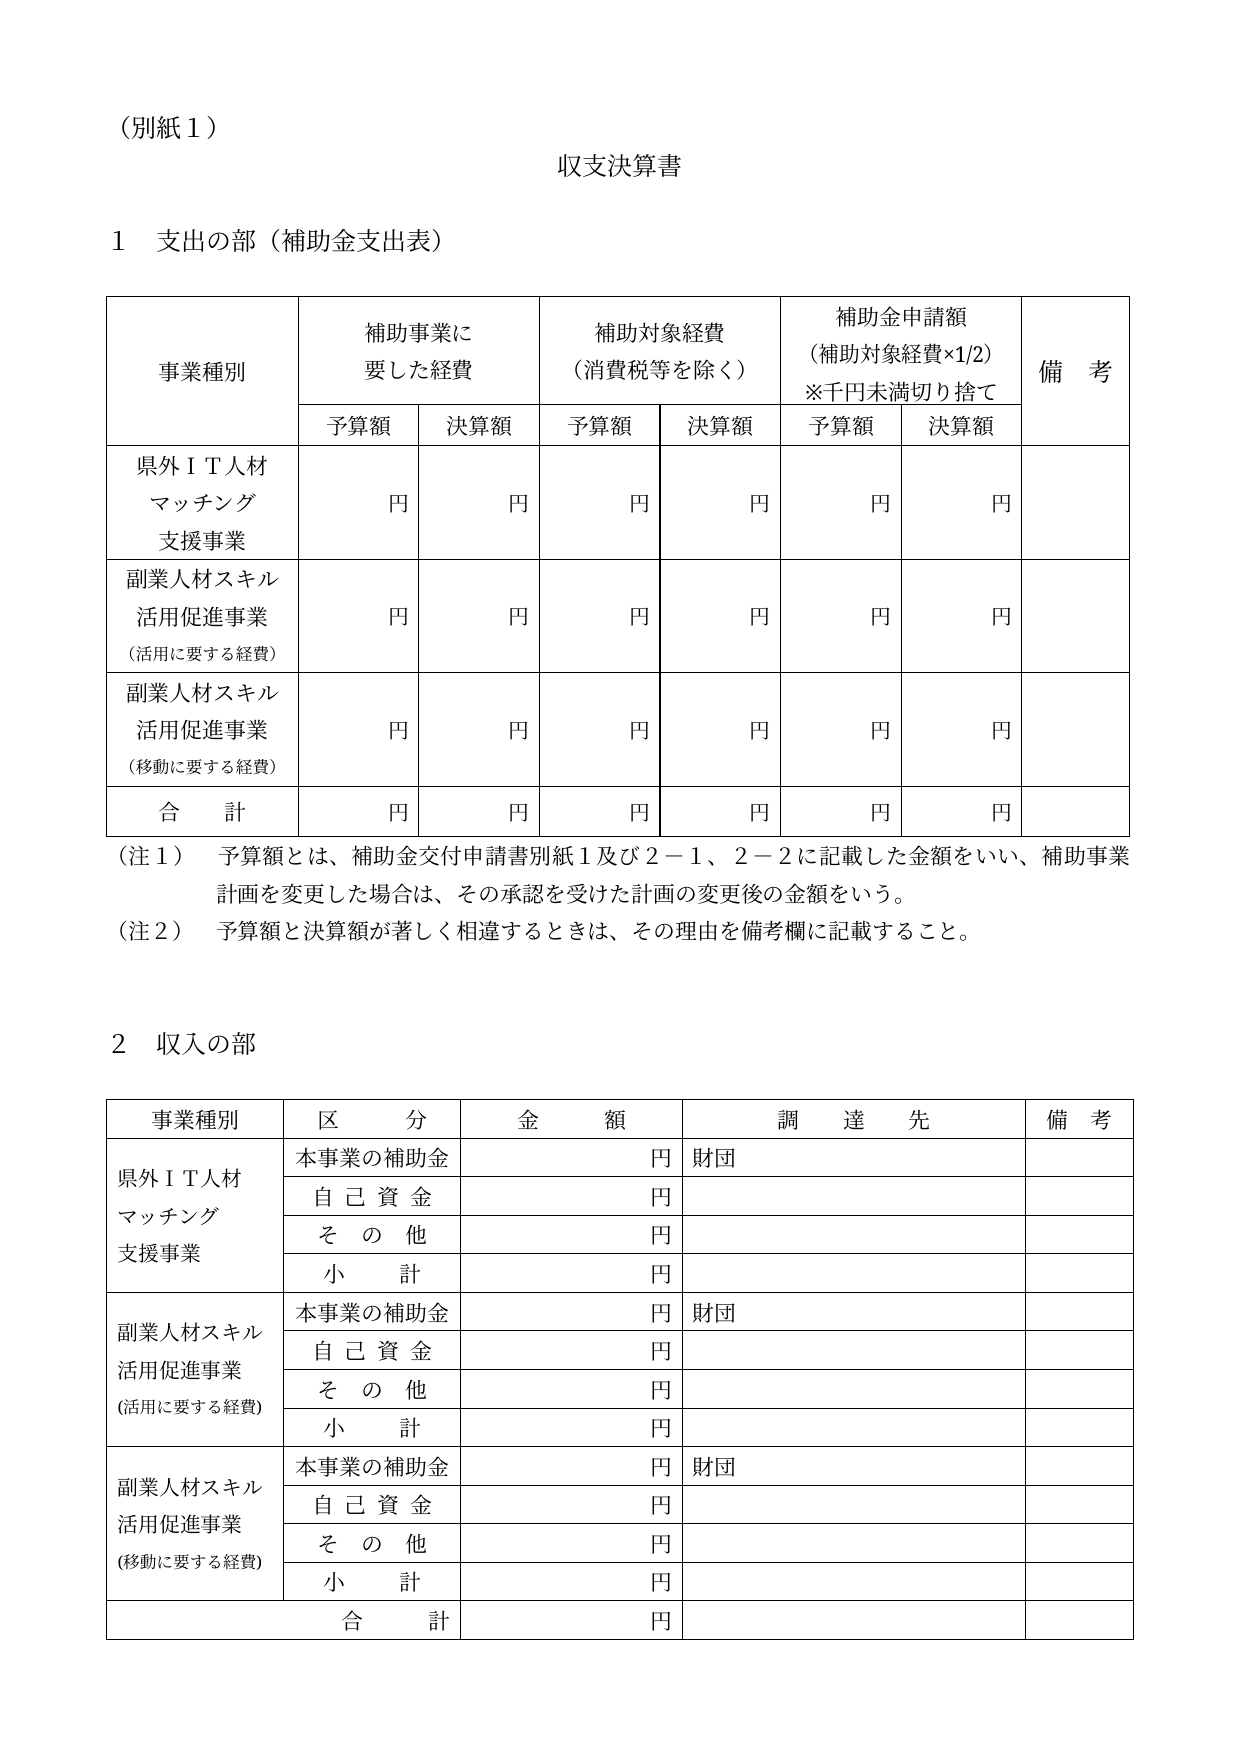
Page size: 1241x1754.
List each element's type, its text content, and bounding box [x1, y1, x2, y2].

table_cell 県外ＩＴ人材 マッチング 支援事業 [107, 446, 298, 558]
table_cell 自己資金 [284, 1486, 460, 1523]
table_header 事業種別 [107, 297, 298, 445]
table_cell [683, 1216, 1025, 1253]
table_cell 本事業の補助金 [284, 1447, 460, 1484]
table_cell 円 [461, 1216, 682, 1253]
table_cell 円 [419, 673, 539, 786]
table_cell [683, 1524, 1025, 1562]
table_header 補助事業に 要した経費 [299, 297, 539, 404]
table_cell 円 [661, 446, 780, 558]
table_cell 円 [461, 1447, 682, 1484]
table_cell 決算額 [902, 405, 1021, 445]
text 収支決算書 [106, 146, 1134, 183]
table_header 備 考 [1026, 1100, 1133, 1138]
table_cell 小計 [284, 1254, 460, 1292]
table_cell [683, 1370, 1025, 1407]
table_cell [683, 1177, 1025, 1215]
table_cell [1026, 1331, 1133, 1369]
table_cell 円 [661, 673, 780, 786]
table_cell 円 [902, 560, 1021, 672]
table_cell [683, 1254, 1025, 1292]
table_cell 円 [540, 673, 659, 786]
table_cell 円 [419, 560, 539, 672]
table_cell 円 [461, 1370, 682, 1407]
table_cell [1022, 673, 1129, 786]
table_cell 副業人材スキル活用促進事業 (移動に要する経費) [107, 1447, 283, 1600]
table_cell 円 [461, 1331, 682, 1369]
table_cell 副業人材スキル活用促進事業 (活用に要する経費) [107, 1293, 283, 1446]
table_cell [1026, 1254, 1133, 1292]
table_cell 県外ＩＴ人材 マッチング 支援事業 [107, 1139, 283, 1292]
table_cell 円 [540, 787, 659, 836]
table_cell 小計 [284, 1563, 460, 1600]
table_cell [1022, 446, 1129, 558]
table_cell [1026, 1293, 1133, 1330]
table_cell 円 [661, 787, 780, 836]
table_cell 円 [461, 1524, 682, 1562]
table_cell 予算額 [781, 405, 901, 445]
table_cell 円 [781, 446, 901, 558]
text ２ 収入の部 [106, 1024, 1134, 1062]
table_cell [683, 1601, 1025, 1639]
table_header 事業種別 [107, 1100, 283, 1138]
text （注１） 予算額とは、補助金交付申請書別紙１及び２－１、２－２に記載した金額をいい、補助事業計画を変更した場合は、その承認を受けた計画の変更後の金額をいう。 [106, 837, 1134, 912]
table_cell 円 [419, 446, 539, 558]
table_cell 財団 [683, 1447, 1025, 1484]
table_cell [1026, 1216, 1133, 1253]
table_cell 円 [461, 1601, 682, 1639]
table_cell [1026, 1409, 1133, 1446]
table_cell 円 [902, 787, 1021, 836]
table_header 備 考 [1022, 297, 1129, 445]
text （注２） 予算額と決算額が著しく相違するときは、その理由を備考欄に記載すること。 [106, 912, 1134, 949]
text １ 支出の部（補助金支出表） [106, 221, 1134, 258]
table_cell [1026, 1601, 1133, 1639]
table_cell 財団 [683, 1293, 1025, 1330]
table_cell 円 [461, 1293, 682, 1330]
table_header 調 達 先 [683, 1100, 1025, 1138]
table_cell 円 [781, 673, 901, 786]
table_cell その他 [284, 1370, 460, 1407]
table_cell 円 [461, 1177, 682, 1215]
table_cell その他 [284, 1524, 460, 1562]
table_cell 円 [781, 560, 901, 672]
table_cell [1026, 1486, 1133, 1523]
table_cell 円 [299, 787, 418, 836]
table_cell 円 [299, 560, 418, 672]
table_cell 円 [781, 787, 901, 836]
table_cell 円 [661, 560, 780, 672]
table_cell 財団 [683, 1139, 1025, 1176]
table_cell 小計 [284, 1409, 460, 1446]
table_cell 副業人材スキル活用促進事業 （活用に要する経費） [107, 560, 298, 672]
table_cell 自己資金 [284, 1331, 460, 1369]
table_cell [683, 1486, 1025, 1523]
table_cell [683, 1409, 1025, 1446]
table_cell [1026, 1370, 1133, 1407]
table_cell 決算額 [661, 405, 780, 445]
table_cell 本事業の補助金 [284, 1293, 460, 1330]
text （別紙１） [106, 108, 1134, 146]
table_cell [1022, 560, 1129, 672]
table_header 金 額 [461, 1100, 682, 1138]
table_cell 円 [299, 673, 418, 786]
table_cell 円 [902, 673, 1021, 786]
table_cell 予算額 [299, 405, 418, 445]
table_cell 予算額 [540, 405, 659, 445]
table_cell [1026, 1524, 1133, 1562]
table_cell 本事業の補助金 [284, 1139, 460, 1176]
table_cell [1026, 1447, 1133, 1484]
table_cell [1026, 1563, 1133, 1600]
table_header 補助対象経費 （消費税等を除く） [540, 297, 780, 404]
table_cell [683, 1331, 1025, 1369]
table_cell [683, 1563, 1025, 1600]
table_cell 円 [540, 446, 659, 558]
table_header 補助金申請額 （補助対象経費×1/2） ※千円未満切り捨て [781, 297, 1021, 404]
table_cell 円 [461, 1139, 682, 1176]
table_cell その他 [284, 1216, 460, 1253]
table_cell 円 [902, 446, 1021, 558]
table_cell 合 計 [107, 1601, 460, 1639]
table_cell 円 [540, 560, 659, 672]
table_cell [1022, 787, 1129, 836]
table_cell 円 [461, 1563, 682, 1600]
table_cell 決算額 [419, 405, 539, 445]
table_header 区 分 [284, 1100, 460, 1138]
table_cell 円 [419, 787, 539, 836]
table_cell 円 [461, 1486, 682, 1523]
table_cell 円 [461, 1409, 682, 1446]
table_cell 自己資金 [284, 1177, 460, 1215]
table_cell 円 [299, 446, 418, 558]
table_cell [1026, 1139, 1133, 1176]
table_cell 副業人材スキル活用促進事業 （移動に要する経費） [107, 673, 298, 786]
table_cell 合 計 [107, 787, 298, 836]
table_cell [1026, 1177, 1133, 1215]
table_cell 円 [461, 1254, 682, 1292]
